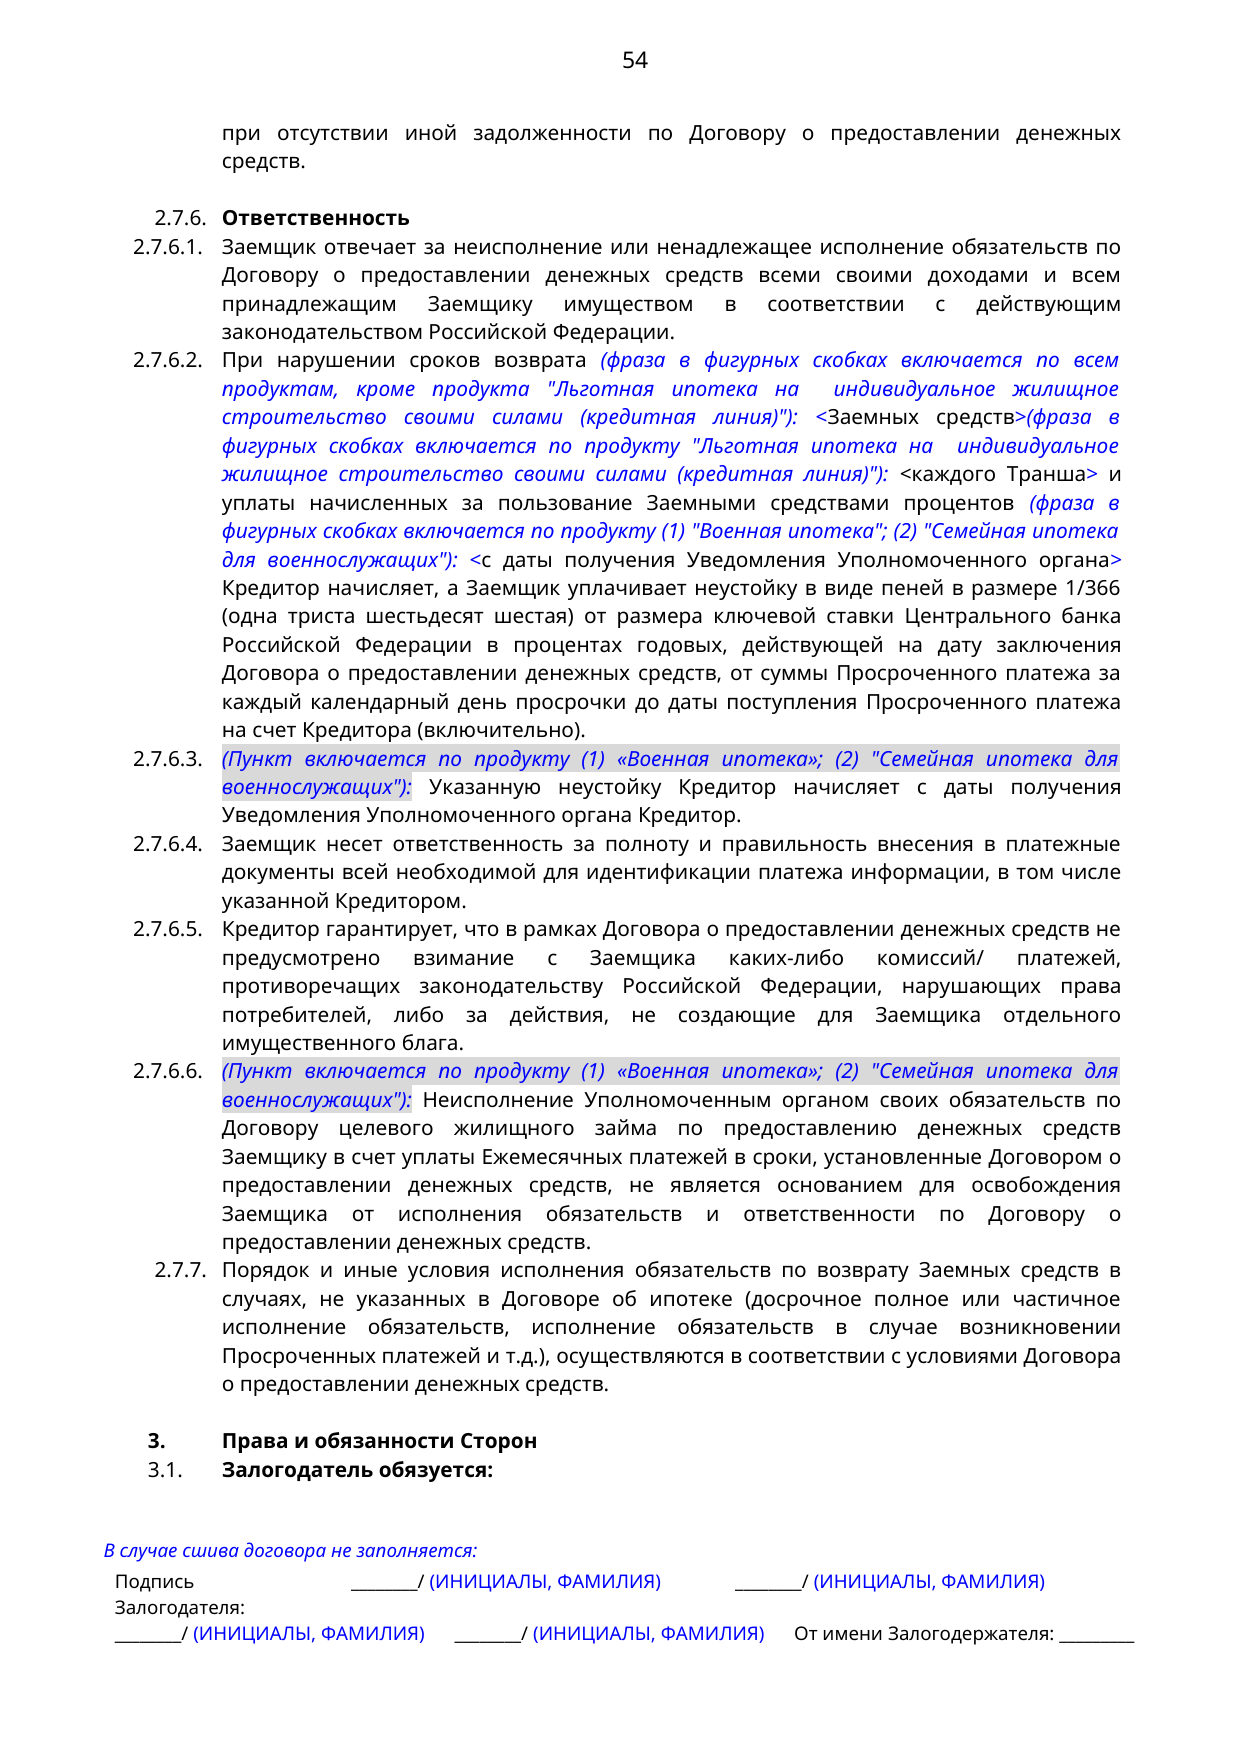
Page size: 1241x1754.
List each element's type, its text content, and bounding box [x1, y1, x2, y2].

list Порядок и иные условия исполнения обязательств по возврату Заемных средств в случаях, не указанных в Договоре об ипотеке (досрочное полное или частичное исполнение обязательств, исполнение обязательств в случае возникновении Просроченных платежей и т.д.), осуществляются в соответствии с условиями Договора о предоставлении денежных средств. [154, 1256, 1122, 1398]
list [184, 118, 1122, 175]
list Права и обязанности Сторон [148, 1426, 1122, 1455]
list (Пункт включается по продукту (1) «Военная ипотека»; (2) "Семейная ипотека для военнослужащих"): Неисполнение Уполномоченным органом своих обязательств по Договору целевого жилищного займа по предоставлению денежных средств Заемщику в счет уплаты Ежемесячных платежей в сроки, установленные Договором о предоставлении денежных средств, не является основанием для освобождения Заемщика от исполнения обязательств и ответственности по Договору о предоставлении денежных средств. [133, 1057, 1122, 1256]
list Залогодатель обязуется: [148, 1455, 1122, 1483]
list При нарушении сроков возврата (фраза в фигурных скобках включается по всем продуктам, кроме продукта "Льготная ипотека на индивидуальное жилищное строительство своими силами (кредитная линия)"): <Заемных средств>(фраза в фигурных скобках включается по продукту "Льготная ипотека на индивидуальное жилищное строительство своими силами (кредитная линия)"): <каждого Транша> и уплаты начисленных за пользование Заемными средствами процентов (фраза в фигурных скобках включается по продукту (1) "Военная ипотека"; (2) "Семейная ипотека для военнослужащих"): <с даты получения Уведомления Уполномоченного органа> Кредитор начисляет, а Заемщик уплачивает неустойку в виде пеней в размере 1/366 (одна триста шестьдесят шестая) от размера ключевой ставки Центрального банка Российской Федерации в процентах годовых, действующей на дату заключения Договора о предоставлении денежных средств, от суммы Просроченного платежа за каждый календарный день просрочки до даты поступления Просроченного платежа на счет Кредитора (включительно). [133, 346, 1122, 744]
list Заемщик несет ответственность за полноту и правильность внесения в платежные документы всей необходимой для идентификации платежа информации, в том числе указанной Кредитором. [133, 829, 1122, 914]
list Кредитор гарантирует, что в рамках Договора о предоставлении денежных средств не предусмотрено взимание с Заемщика каких-либо комиссий/ платежей, противоречащих законодательству Российской Федерации, нарушающих права потребителей, либо за действия, не создающие для Заемщика отдельного имущественного блага. [133, 914, 1122, 1057]
list Заемщик отвечает за неисполнение или ненадлежащее исполнение обязательств по Договору о предоставлении денежных средств всеми своими доходами и всем принадлежащим Заемщику имуществом в соответствии с действующим законодательством Российской Федерации. [133, 232, 1122, 346]
list Ответственность [154, 203, 1122, 232]
list (Пункт включается по продукту (1) «Военная ипотека»; (2) "Семейная ипотека для военнослужащих"): Указанную неустойку Кредитор начисляет с даты получения Уведомления Уполномоченного органа Кредитор. [133, 744, 1122, 829]
